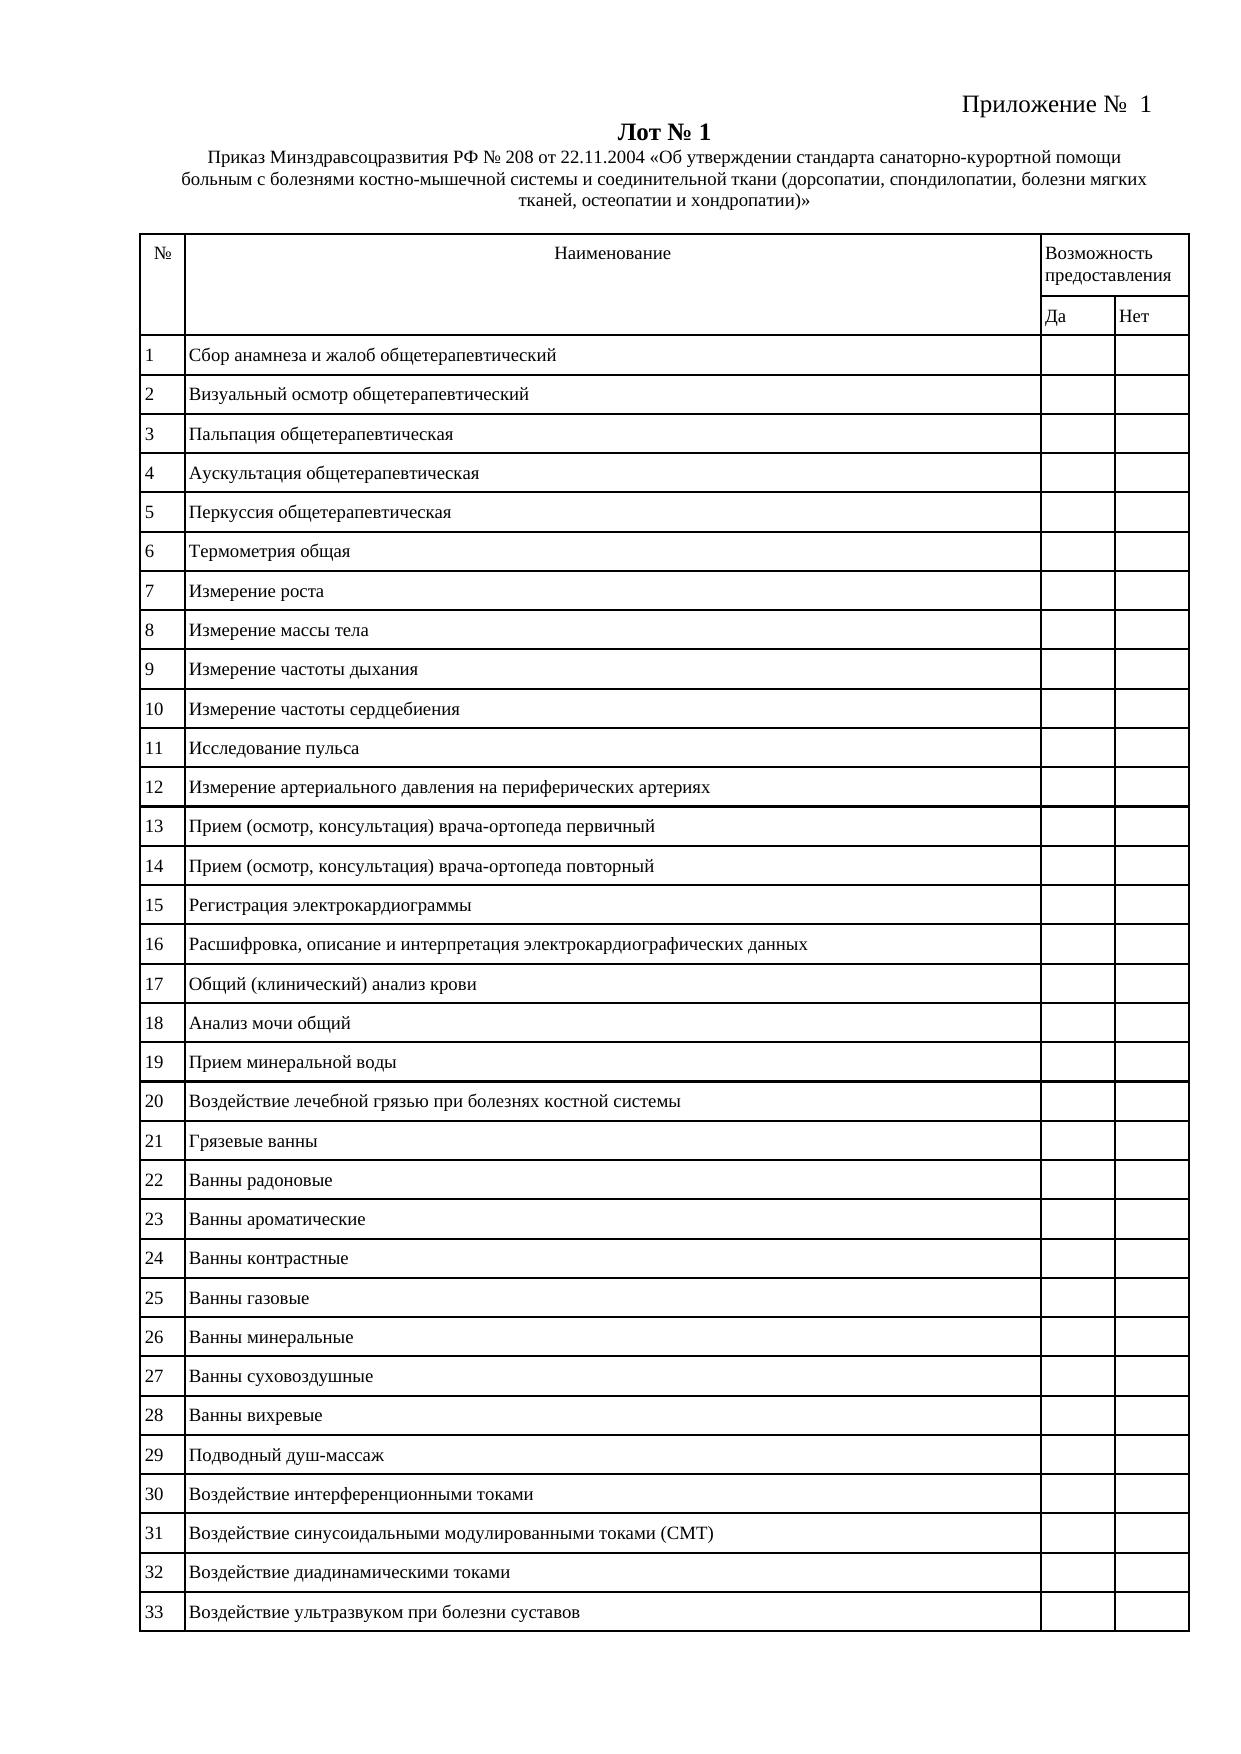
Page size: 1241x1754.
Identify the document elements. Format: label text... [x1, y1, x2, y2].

table_cell [1042, 768, 1114, 805]
table_cell 29 [141, 1436, 184, 1473]
table_cell 8 [141, 611, 184, 648]
table_cell [1042, 1593, 1114, 1630]
table_header Наименование [186, 235, 1040, 334]
table_cell Регистрация электрокардиограммы [186, 886, 1040, 923]
table_cell 31 [141, 1514, 184, 1552]
table_cell [1042, 1397, 1114, 1434]
table_cell [1116, 1161, 1188, 1198]
text Приказ Минздравсоцразвития РФ № 208 от 22.11.2004 «Об утверждении стандарта санаторно-курортной помощи больным с болезнями костно-мышечной системы и соединительной ткани (дорсопатии, спондилопатии, болезни мягких тканей, остеопатии и хондропатии)» [177, 146, 1152, 211]
table_cell [1116, 768, 1188, 805]
table_cell Подводный душ-массаж [186, 1436, 1040, 1473]
table_cell Аускультация общетерапевтическая [186, 454, 1040, 491]
table_cell [1042, 1004, 1114, 1041]
table_cell [1116, 965, 1188, 1002]
table_cell Грязевые ванны [186, 1122, 1040, 1159]
table_cell [1116, 847, 1188, 884]
table_cell [1116, 1397, 1188, 1434]
table_cell 5 [141, 493, 184, 531]
table_cell [1042, 650, 1114, 688]
table_cell 12 [141, 768, 184, 805]
text Лот № 1 [177, 117, 1152, 146]
table_cell Визуальный осмотр общетерапевтический [186, 376, 1040, 413]
table_cell Воздействие лечебной грязью при болезнях костной системы [186, 1083, 1040, 1119]
table_cell [1042, 572, 1114, 609]
table_cell Воздействие ультразвуком при болезни суставов [186, 1593, 1040, 1630]
table_cell 18 [141, 1004, 184, 1041]
table_cell [1116, 454, 1188, 491]
table_cell 3 [141, 415, 184, 452]
table_cell Ванны вихревые [186, 1397, 1040, 1434]
table_cell [1116, 415, 1188, 452]
table_cell 33 [141, 1593, 184, 1630]
table_cell 21 [141, 1122, 184, 1159]
table_cell Измерение частоты сердцебиения [186, 690, 1040, 727]
table_cell Пальпация общетерапевтическая [186, 415, 1040, 452]
table_cell [1116, 493, 1188, 531]
table_cell 19 [141, 1043, 184, 1080]
table_cell [1116, 1357, 1188, 1394]
table_cell [1116, 925, 1188, 962]
table_cell [1116, 650, 1188, 688]
table_cell 10 [141, 690, 184, 727]
table_cell [1116, 690, 1188, 727]
table_cell [1116, 336, 1188, 373]
table_cell Расшифровка, описание и интерпретация электрокардиографических данных [186, 925, 1040, 962]
table_cell 2 [141, 376, 184, 413]
table_cell Термометрия общая [186, 533, 1040, 570]
table_cell [1042, 847, 1114, 884]
table_cell Исследование пульса [186, 729, 1040, 766]
table_cell Ванны контрастные [186, 1240, 1040, 1277]
table_cell [1042, 336, 1114, 373]
table_cell Прием (осмотр, консультация) врача-ортопеда первичный [186, 808, 1040, 845]
table_cell [1042, 1279, 1114, 1316]
table_cell 30 [141, 1475, 184, 1512]
table_cell [1042, 1475, 1114, 1512]
table_cell [1042, 376, 1114, 413]
table_cell 1 [141, 336, 184, 373]
table_cell [1116, 1200, 1188, 1237]
table_cell 28 [141, 1397, 184, 1434]
table_cell [1116, 729, 1188, 766]
text Приложение № 1 [177, 89, 1152, 117]
table_cell Перкуссия общетерапевтическая [186, 493, 1040, 531]
table_cell Измерение артериального давления на периферических артериях [186, 768, 1040, 805]
table_cell [1116, 1593, 1188, 1630]
table_cell 32 [141, 1554, 184, 1591]
table_cell [1042, 1436, 1114, 1473]
table_cell Общий (клинический) анализ крови [186, 965, 1040, 1002]
table_cell [1042, 886, 1114, 923]
table_header № [141, 235, 184, 334]
table_cell [1116, 1004, 1188, 1041]
table_cell Ванны ароматические [186, 1200, 1040, 1237]
table_cell [1116, 1279, 1188, 1316]
table_cell [1042, 415, 1114, 452]
table_cell 7 [141, 572, 184, 609]
table_cell [1042, 808, 1114, 845]
table_cell [1116, 1122, 1188, 1159]
table_cell [1042, 965, 1114, 1002]
table_cell [1042, 690, 1114, 727]
table_cell [1116, 1436, 1188, 1473]
table_cell [1116, 1240, 1188, 1277]
table_cell 26 [141, 1318, 184, 1355]
table_cell [1042, 493, 1114, 531]
table_cell [1042, 1554, 1114, 1591]
table_cell Да [1042, 297, 1114, 334]
table_cell [1116, 611, 1188, 648]
table_cell [1116, 1318, 1188, 1355]
table_cell [1116, 1043, 1188, 1080]
table_cell [1042, 1083, 1114, 1119]
table_cell [1116, 808, 1188, 845]
table_cell [1042, 611, 1114, 648]
table_cell [1042, 1161, 1114, 1198]
table_cell Сбор анамнеза и жалоб общетерапевтический [186, 336, 1040, 373]
table_cell Ванны радоновые [186, 1161, 1040, 1198]
table_cell [1042, 1122, 1114, 1159]
table_cell [1116, 376, 1188, 413]
table_cell [1042, 1200, 1114, 1237]
table_cell 6 [141, 533, 184, 570]
table_cell 14 [141, 847, 184, 884]
table_cell Ванны газовые [186, 1279, 1040, 1316]
table_cell Нет [1116, 297, 1188, 334]
table_cell Измерение роста [186, 572, 1040, 609]
table_cell [1116, 533, 1188, 570]
table_cell 16 [141, 925, 184, 962]
table_cell [1116, 1514, 1188, 1552]
table_cell 17 [141, 965, 184, 1002]
table_header Возможность предоставления [1042, 235, 1188, 295]
table_cell [1116, 1475, 1188, 1512]
table_cell [1116, 572, 1188, 609]
table_cell Ванны суховоздушные [186, 1357, 1040, 1394]
table_cell [1116, 1554, 1188, 1591]
table_cell 24 [141, 1240, 184, 1277]
table_cell 23 [141, 1200, 184, 1237]
table_cell [1042, 1514, 1114, 1552]
table_cell Ванны минеральные [186, 1318, 1040, 1355]
table_cell [1116, 886, 1188, 923]
table_cell 11 [141, 729, 184, 766]
table_cell [1042, 729, 1114, 766]
table_cell 27 [141, 1357, 184, 1394]
table_cell Воздействие синусоидальными модулированными токами (СМТ) [186, 1514, 1040, 1552]
table_cell 4 [141, 454, 184, 491]
table_cell [1042, 1357, 1114, 1394]
table_cell [1042, 1240, 1114, 1277]
table_cell 20 [141, 1083, 184, 1119]
table_cell 25 [141, 1279, 184, 1316]
table_cell 9 [141, 650, 184, 688]
table_cell [1042, 533, 1114, 570]
table_cell Измерение частоты дыхания [186, 650, 1040, 688]
table_cell 13 [141, 808, 184, 845]
table_cell Прием минеральной воды [186, 1043, 1040, 1080]
table_cell Воздействие интерференционными токами [186, 1475, 1040, 1512]
table_cell Анализ мочи общий [186, 1004, 1040, 1041]
table_cell Измерение массы тела [186, 611, 1040, 648]
table_cell Воздействие диадинамическими токами [186, 1554, 1040, 1591]
table_cell 22 [141, 1161, 184, 1198]
table_cell [1042, 454, 1114, 491]
table_cell [1042, 1318, 1114, 1355]
table_cell 15 [141, 886, 184, 923]
table_cell Прием (осмотр, консультация) врача-ортопеда повторный [186, 847, 1040, 884]
table_cell [1116, 1083, 1188, 1119]
table_cell [1042, 1043, 1114, 1080]
table_cell [1042, 925, 1114, 962]
